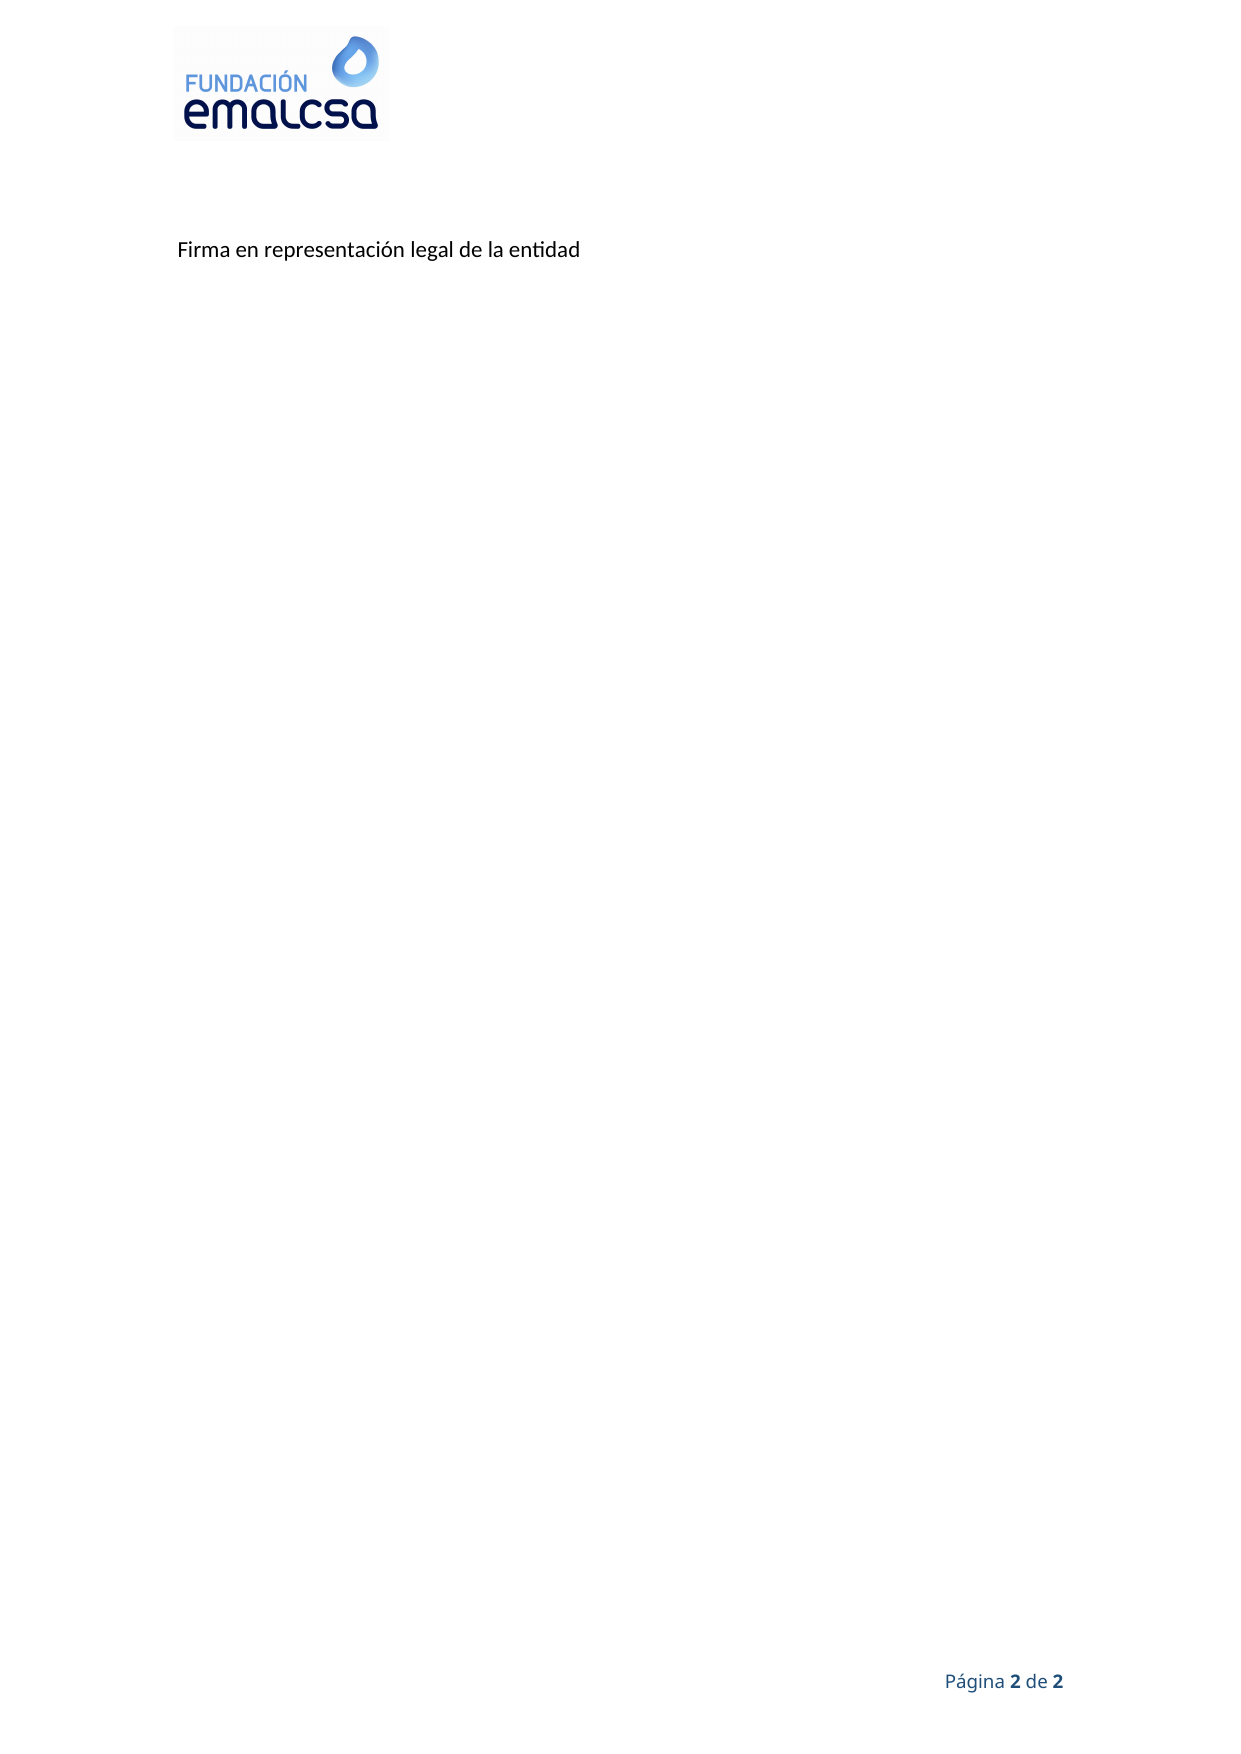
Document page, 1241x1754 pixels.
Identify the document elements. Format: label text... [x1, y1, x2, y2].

picture [173, 26, 389, 141]
text Firma en representación legal de la entidad [177, 235, 1063, 263]
